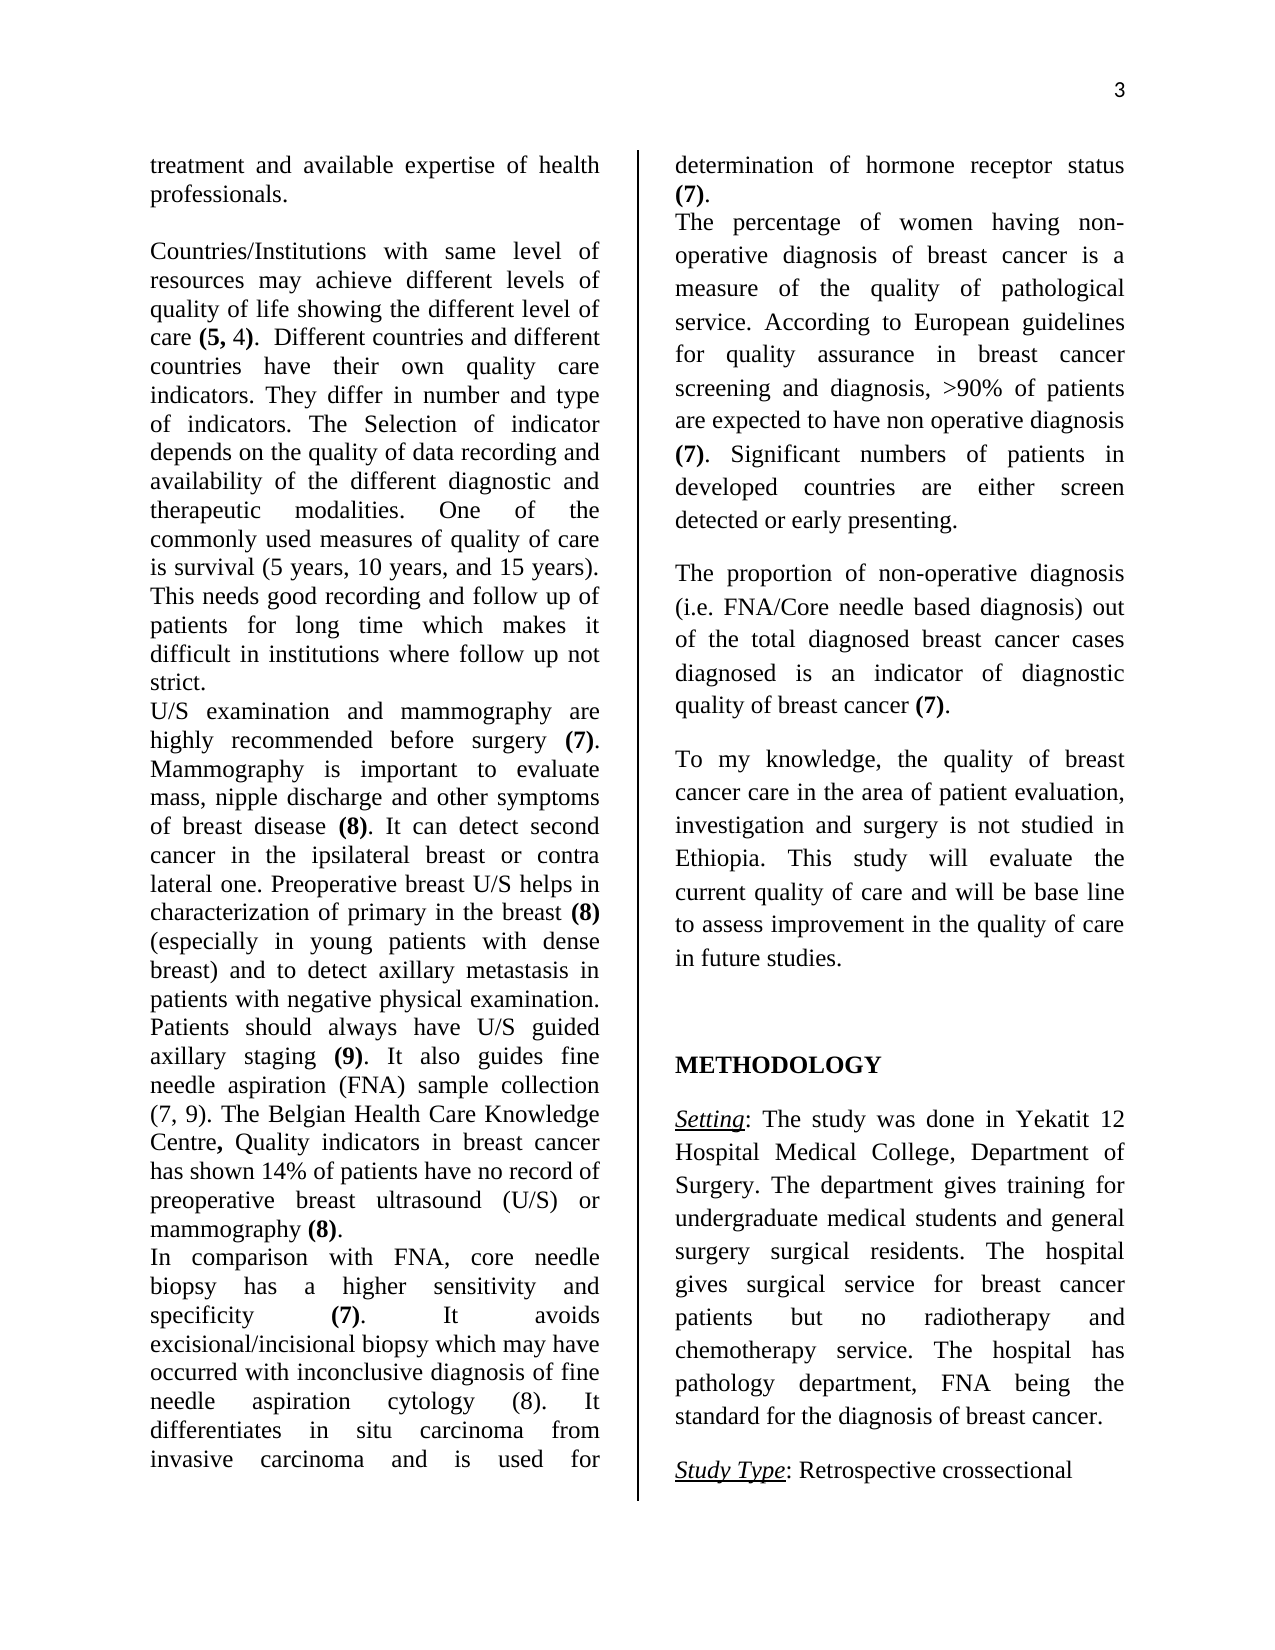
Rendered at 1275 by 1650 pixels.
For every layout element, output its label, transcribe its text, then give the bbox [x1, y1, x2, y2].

text Study Type: Retrospective crossectional [675, 1455, 1125, 1484]
text To my knowledge, the quality of breast cancer care in the area of patient evaluation, investigation and surgery is not studied in Ethiopia. This study will evaluate the current quality of care and will be base line to assess improvement in the quality of care in future studies. [675, 744, 1125, 971]
text Countries/Institutions with same level of resources may achieve different levels of quality of life showing the different level of care (5, 4). Different countries and different countries have their own quality care indicators. They differ in number and type of indicators. The Selection of indicator depends on the quality of data recording and availability of the different diagnostic and therapeutic modalities. One of the commonly used measures of quality of care is survival (5 years, 10 years, and 15 years). This needs good recording and follow up of patients for long time which makes it difficult in institutions where follow up not strict. [150, 236, 600, 696]
text In comparison with FNA, core needle biopsy has a higher sensitivity and specificity (7). It avoids excisional/incisional biopsy which may have occurred with inconclusive diagnosis of fine needle aspiration cytology (8). It differentiates in situ carcinoma from invasive carcinoma and is used for determination of hormone receptor status (7). [150, 1242, 600, 1472]
text METHODOLOGY [675, 1050, 1125, 1079]
text The proportion of non-operative diagnosis (i.e. FNA/Core needle based diagnosis) out of the total diagnosed breast cancer cases diagnosed is an indicator of diagnostic quality of breast cancer (7). [675, 558, 1125, 719]
text In comparison with FNA, core needle biopsy has a higher sensitivity and specificity (7). It avoids excisional/incisional biopsy which may have occurred with inconclusive diagnosis of fine needle aspiration cytology (8). It differentiates in situ carcinoma from invasive carcinoma and is used for determination of hormone receptor status (7). [675, 150, 1125, 207]
text The percentage of women having non-operative diagnosis of breast cancer is a measure of the quality of pathological service. According to European guidelines for quality assurance in breast cancer screening and diagnosis, >90% of patients are expected to have non operative diagnosis (7). Significant numbers of patients in developed countries are either screen detected or early presenting. [675, 207, 1125, 533]
text Setting: The study was done in Yekatit 12 Hospital Medical College, Department of Surgery. The department gives training for undergraduate medical students and general surgery surgical residents. The hospital gives surgical service for breast cancer patients but no radiotherapy and chemotherapy service. The hospital has pathology department, FNA being the standard for the diagnosis of breast cancer. [675, 1104, 1125, 1430]
text U/S examination and mammography are highly recommended before surgery (7). Mammography is important to evaluate mass, nipple discharge and other symptoms of breast disease (8). It can detect second cancer in the ipsilateral breast or contra lateral one. Preoperative breast U/S helps in characterization of primary in the breast (8) (especially in young patients with dense breast) and to detect axillary metastasis in patients with negative physical examination. Patients should always have U/S guided axillary staging (9). It also guides fine needle aspiration (FNA) sample collection (7, 9). The Belgian Health Care Knowledge Centre, Quality indicators in breast cancer has shown 14% of patients have no record of preoperative breast ultrasound (U/S) or mammography (8). [150, 696, 600, 1242]
